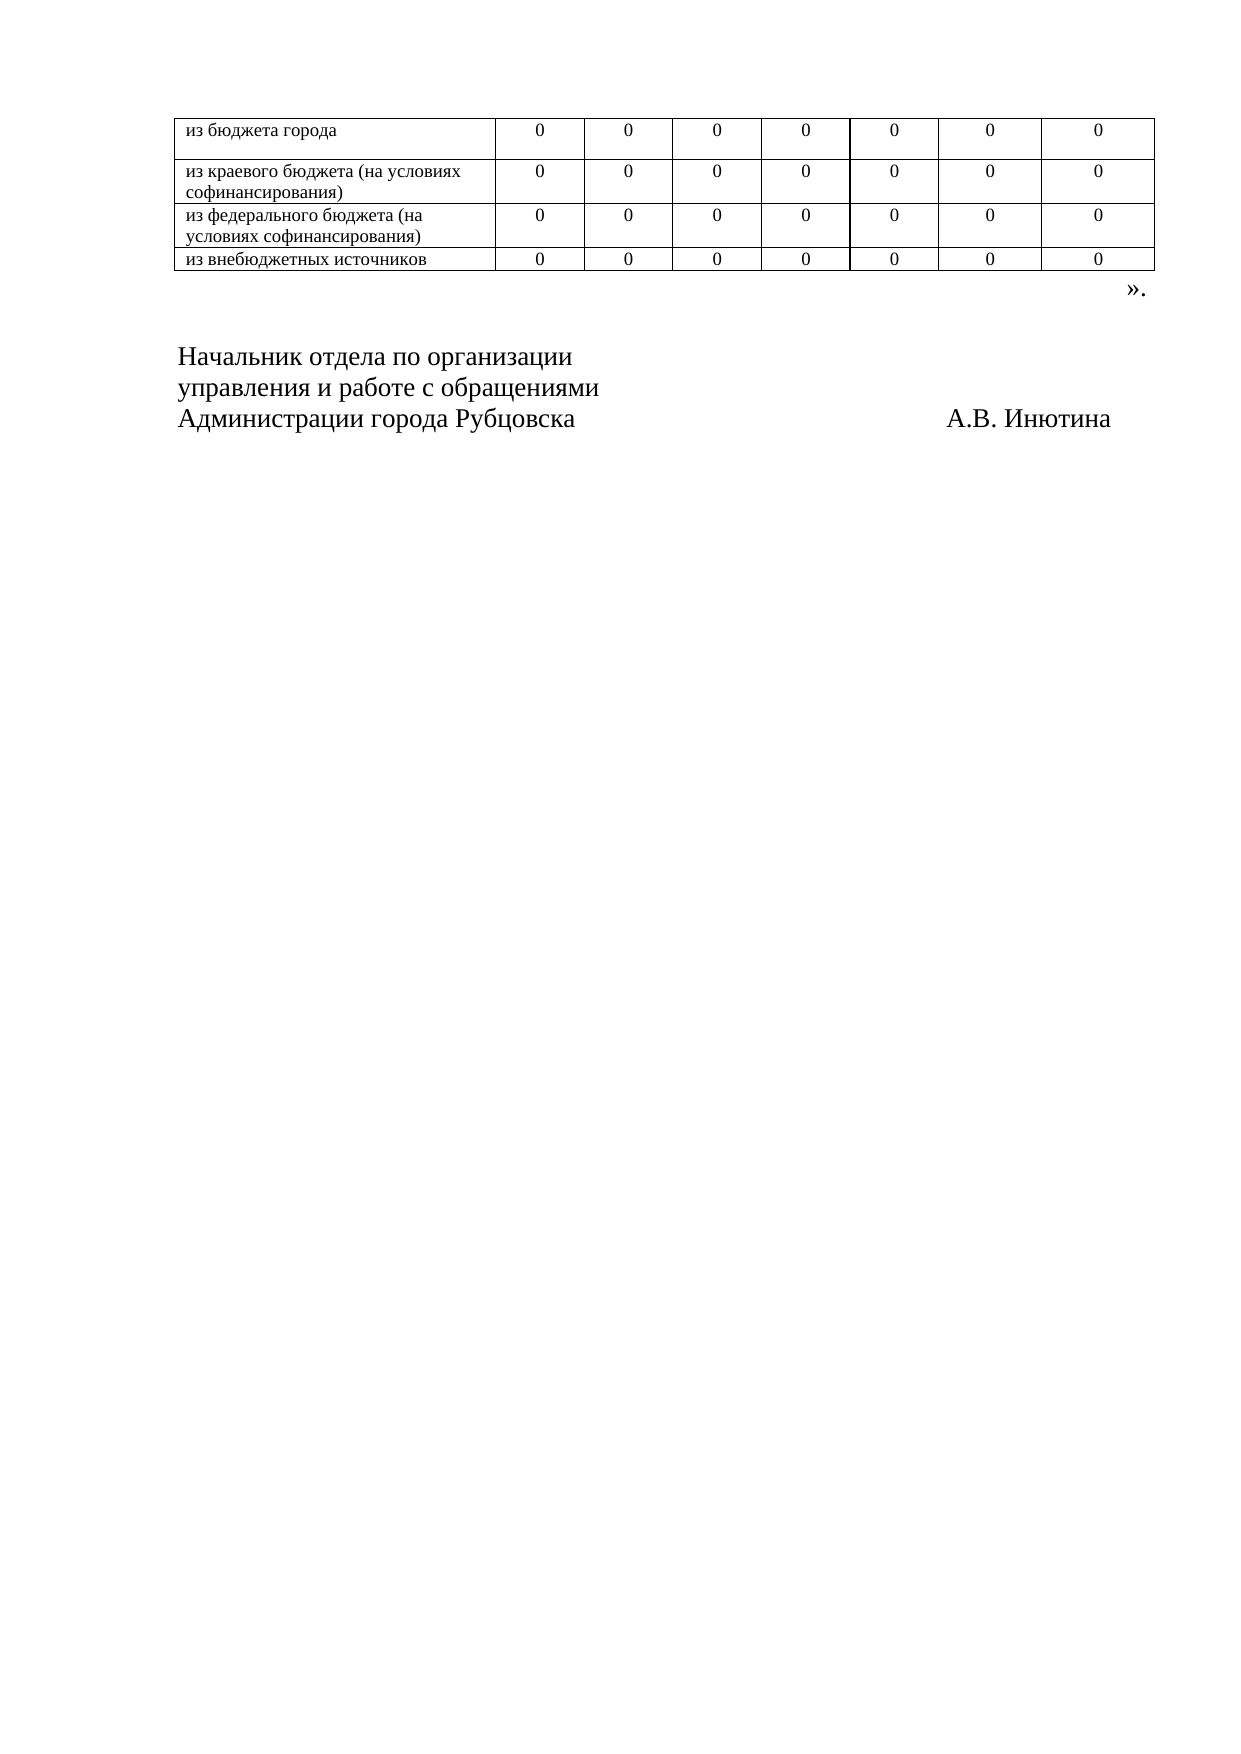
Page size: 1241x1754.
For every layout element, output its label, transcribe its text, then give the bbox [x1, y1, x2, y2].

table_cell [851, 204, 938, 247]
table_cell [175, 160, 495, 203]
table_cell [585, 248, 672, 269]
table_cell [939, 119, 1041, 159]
text ». [177, 271, 1152, 302]
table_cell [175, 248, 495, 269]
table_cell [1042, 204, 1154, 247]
text Администрации города Рубцовска А.В. Инютина [177, 402, 1152, 433]
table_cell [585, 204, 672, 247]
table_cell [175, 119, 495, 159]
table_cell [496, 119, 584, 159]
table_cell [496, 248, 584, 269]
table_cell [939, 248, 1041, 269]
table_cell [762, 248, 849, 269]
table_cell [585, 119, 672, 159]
text управления и работе с обращениями [177, 371, 1152, 402]
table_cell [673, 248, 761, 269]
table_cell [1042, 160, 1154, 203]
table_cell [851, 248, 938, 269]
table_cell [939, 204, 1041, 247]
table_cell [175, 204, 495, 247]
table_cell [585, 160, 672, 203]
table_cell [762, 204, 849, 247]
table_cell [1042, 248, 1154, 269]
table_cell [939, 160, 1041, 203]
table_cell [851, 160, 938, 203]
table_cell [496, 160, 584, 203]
text Начальник отдела по организации [177, 340, 1152, 371]
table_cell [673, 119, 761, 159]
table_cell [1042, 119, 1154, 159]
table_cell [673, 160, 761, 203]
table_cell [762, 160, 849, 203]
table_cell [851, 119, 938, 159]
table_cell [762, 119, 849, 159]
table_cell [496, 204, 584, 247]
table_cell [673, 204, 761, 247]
